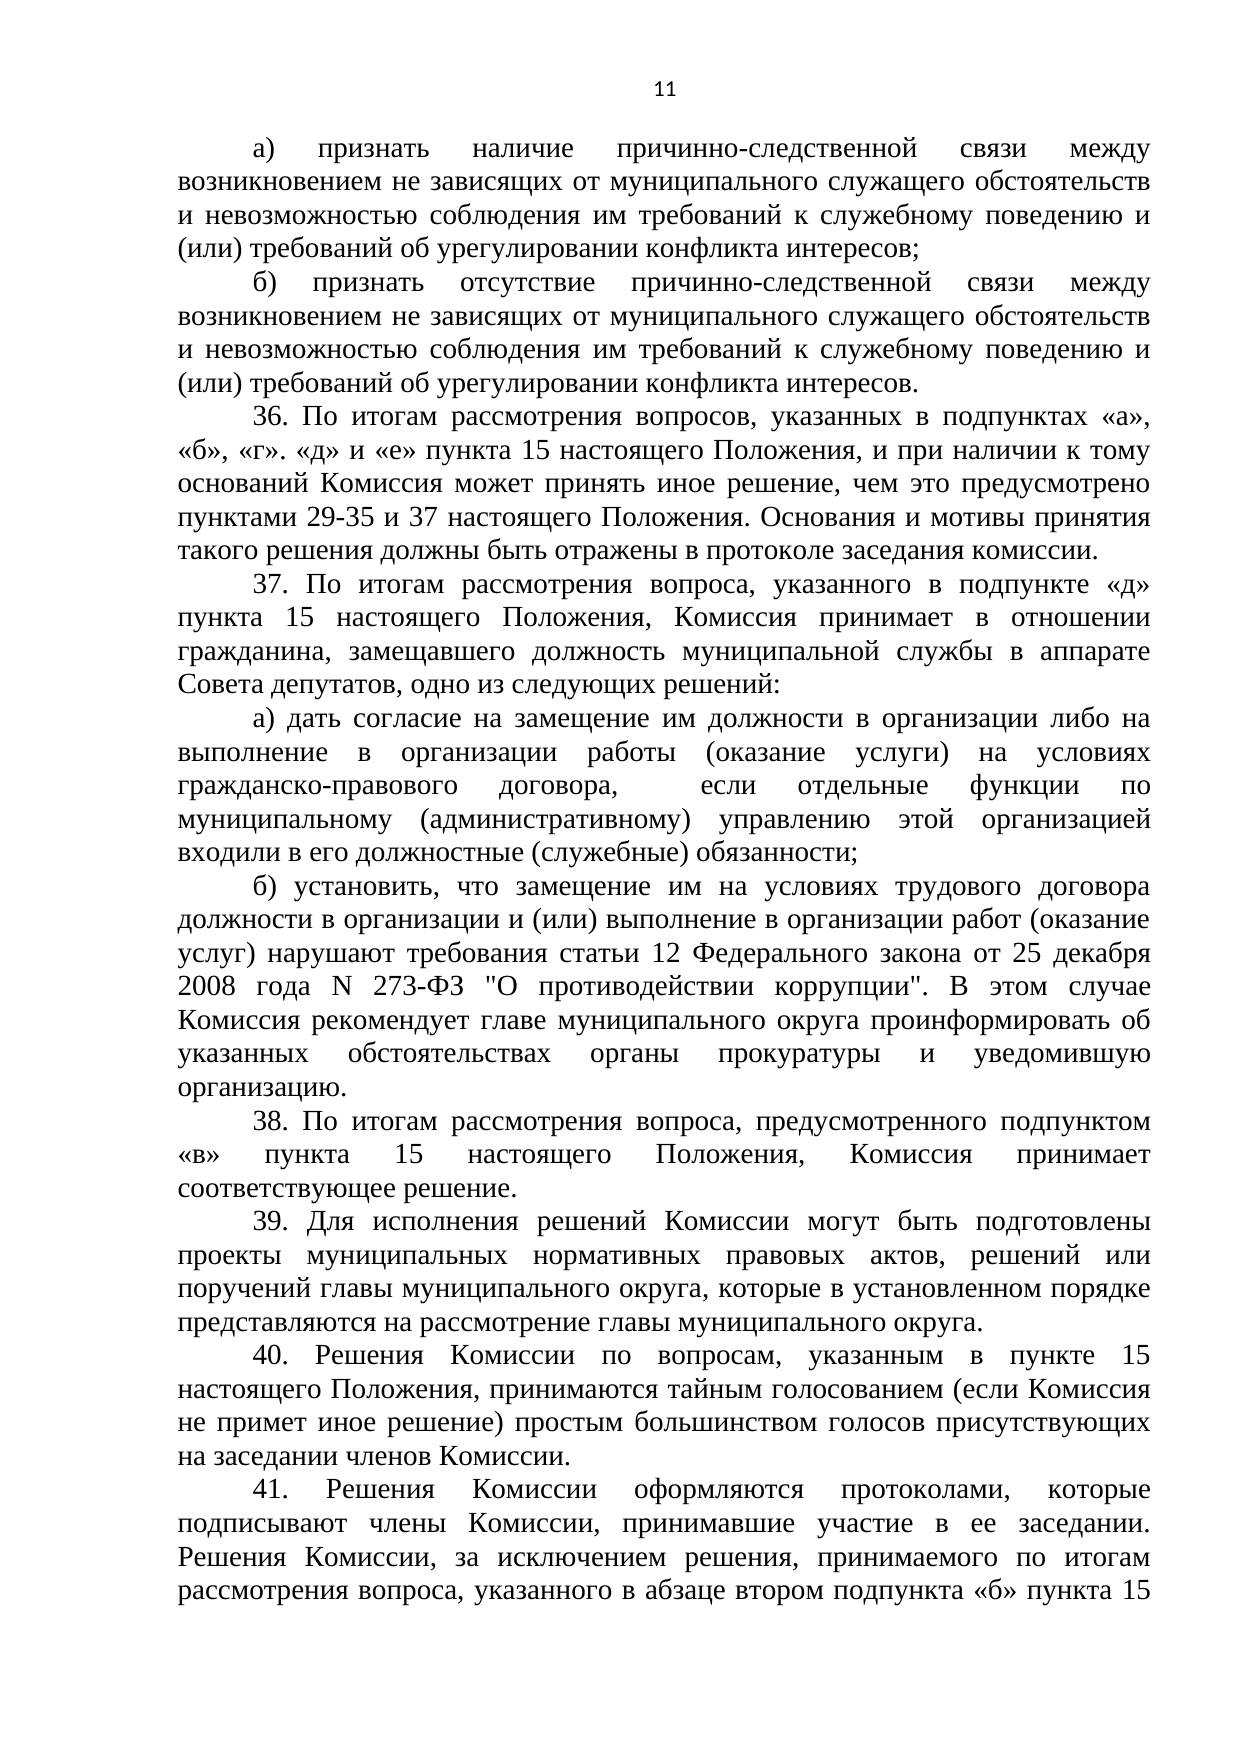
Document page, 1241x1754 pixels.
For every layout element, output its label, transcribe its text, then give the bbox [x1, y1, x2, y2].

text а) признать наличие причинно-следственной связи между возникновением не зависящих от муниципального служащего обстоятельств и невозможностью соблюдения им требований к служебному поведению и (или) требований об урегулировании конфликта интересов; [177, 130, 1152, 264]
text 36. По итогам рассмотрения вопросов, указанных в подпунктах «а», «б», «г». «д» и «е» пункта 15 настоящего Положения, и при наличии к тому оснований Комиссия может принять иное решение, чем это предусмотрено пунктами 29-35 и 37 настоящего Положения. Основания и мотивы принятия такого решения должны быть отражены в протоколе заседания комиссии. [177, 398, 1152, 566]
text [177, 1472, 1152, 1606]
text а) дать согласие на замещение им должности в организации либо на выполнение в организации работы (оказание услуги) на условиях гражданско-правового договора, если отдельные функции по муниципальному (административному) управлению этой организацией входили в его должностные (служебные) обязанности; [177, 700, 1152, 868]
text 38. По итогам рассмотрения вопроса, предусмотренного подпунктом «в» пункта 15 настоящего Положения, Комиссия принимает соответствующее решение. [177, 1103, 1152, 1203]
text 40. Решения Комиссии по вопросам, указанным в пункте 15 настоящего Положения, принимаются тайным голосованием (если Комиссия не примет иное решение) простым большинством голосов присутствующих на заседании членов Комиссии. [177, 1337, 1152, 1472]
text 37. По итогам рассмотрения вопроса, указанного в подпункте «д» пункта 15 настоящего Положения, Комиссия принимает в отношении гражданина, замещавшего должность муниципальной службы в аппарате Совета депутатов, одно из следующих решений: [177, 566, 1152, 700]
text б) признать отсутствие причинно-следственной связи между возникновением не зависящих от муниципального служащего обстоятельств и невозможностью соблюдения им требований к служебному поведению и (или) требований об урегулировании конфликта интересов. [177, 264, 1152, 398]
text 39. Для исполнения решений Комиссии могут быть подготовлены проекты муниципальных нормативных правовых актов, решений или поручений главы муниципального округа, которые в установленном порядке представляются на рассмотрение главы муниципального округа. [177, 1203, 1152, 1337]
text б) установить, что замещение им на условиях трудового договора должности в организации и (или) выполнение в организации работ (оказание услуг) нарушают требования статьи 12 Федерального закона от 25 декабря 2008 года N 273-ФЗ "О противодействии коррупции". В этом случае Комиссия рекомендует главе муниципального округа проинформировать об указанных обстоятельствах органы прокуратуры и уведомившую организацию. [177, 868, 1152, 1103]
